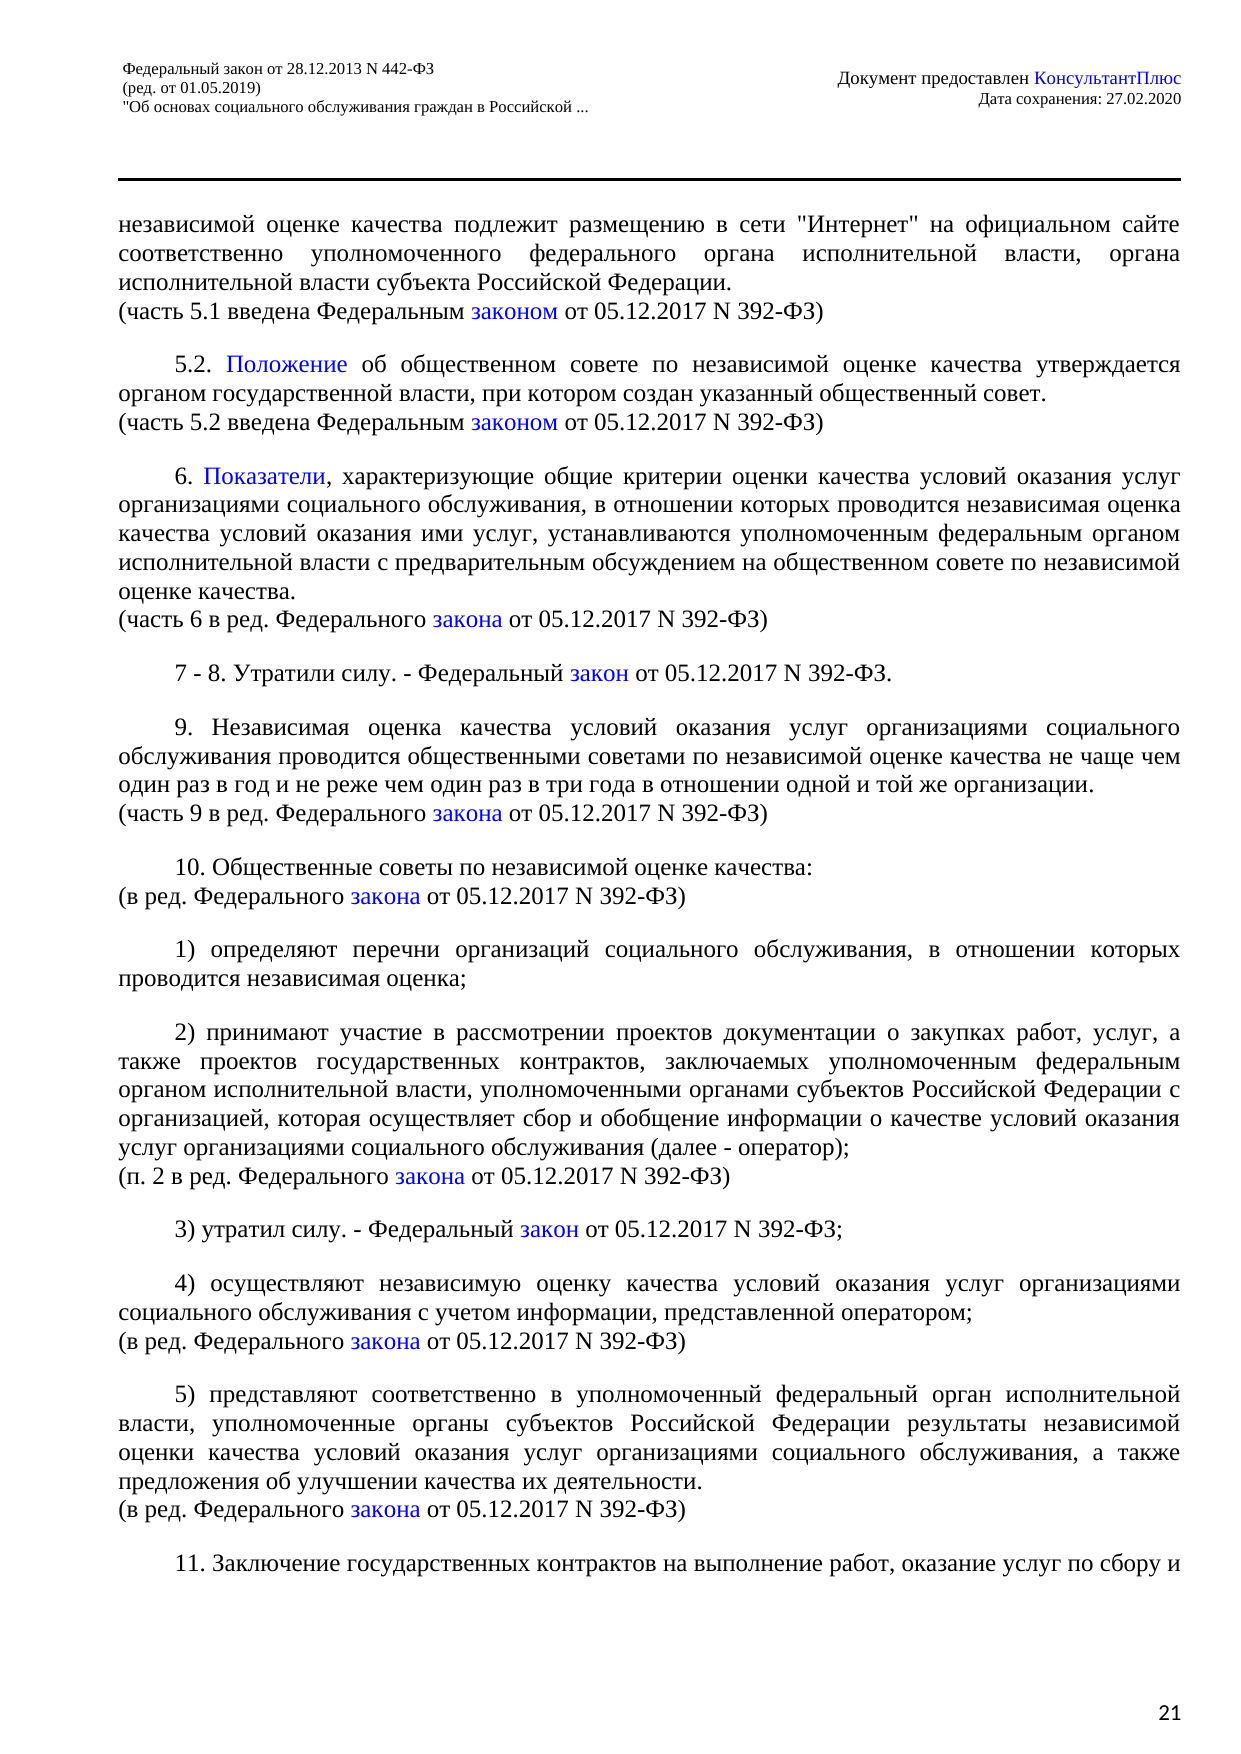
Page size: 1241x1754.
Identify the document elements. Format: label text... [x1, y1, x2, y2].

text (часть 5.2 введена Федеральным законом от 05.12.2017 N 392-ФЗ) [118, 407, 1181, 436]
text (часть 5.1 введена Федеральным законом от 05.12.2017 N 392-ФЗ) [118, 296, 1181, 324]
text 10. Общественные советы по независимой оценке качества: [118, 852, 1181, 881]
text 3) утратил силу. - Федеральный закон от 05.12.2017 N 392-ФЗ; [118, 1214, 1181, 1243]
text (в ред. Федерального закона от 05.12.2017 N 392-ФЗ) [118, 881, 1181, 909]
text 5.2. Положение об общественном совете по независимой оценке качества утверждается органом государственной власти, при котором создан указанный общественный совет. [118, 349, 1181, 407]
text (часть 9 в ред. Федерального закона от 05.12.2017 N 392-ФЗ) [118, 798, 1181, 827]
text 6. Показатели, характеризующие общие критерии оценки качества условий оказания услуг организациями социального обслуживания, в отношении которых проводится независимая оценка качества условий оказания ими услуг, устанавливаются уполномоченным федеральным органом исполнительной власти с предварительным обсуждением на общественном совете по независимой оценке качества. [118, 461, 1181, 604]
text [118, 209, 1181, 296]
text 4) осуществляют независимую оценку качества условий оказания услуг организациями социального обслуживания с учетом информации, представленной оператором; [118, 1268, 1181, 1326]
text 2) принимают участие в рассмотрении проектов документации о закупках работ, услуг, а также проектов государственных контрактов, заключаемых уполномоченным федеральным органом исполнительной власти, уполномоченными органами субъектов Российской Федерации с организацией, которая осуществляет сбор и обобщение информации о качестве условий оказания услуг организациями социального обслуживания (далее - оператор); [118, 1017, 1181, 1161]
text 5) представляют соответственно в уполномоченный федеральный орган исполнительной власти, уполномоченные органы субъектов Российской Федерации результаты независимой оценки качества условий оказания услуг организациями социального обслуживания, а также предложения об улучшении качества их деятельности. [118, 1379, 1181, 1494]
text 9. Независимая оценка качества условий оказания услуг организациями социального обслуживания проводится общественными советами по независимой оценке качества не чаще чем один раз в год и не реже чем один раз в три года в отношении одной и той же организации. [118, 712, 1181, 798]
text 7 - 8. Утратили силу. - Федеральный закон от 05.12.2017 N 392-ФЗ. [118, 658, 1181, 687]
text (в ред. Федерального закона от 05.12.2017 N 392-ФЗ) [118, 1326, 1181, 1354]
text (часть 6 в ред. Федерального закона от 05.12.2017 N 392-ФЗ) [118, 604, 1181, 633]
text (п. 2 в ред. Федерального закона от 05.12.2017 N 392-ФЗ) [118, 1161, 1181, 1189]
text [118, 1548, 1181, 1577]
text (в ред. Федерального закона от 05.12.2017 N 392-ФЗ) [118, 1494, 1181, 1523]
text 1) определяют перечни организаций социального обслуживания, в отношении которых проводится независимая оценка; [118, 934, 1181, 992]
